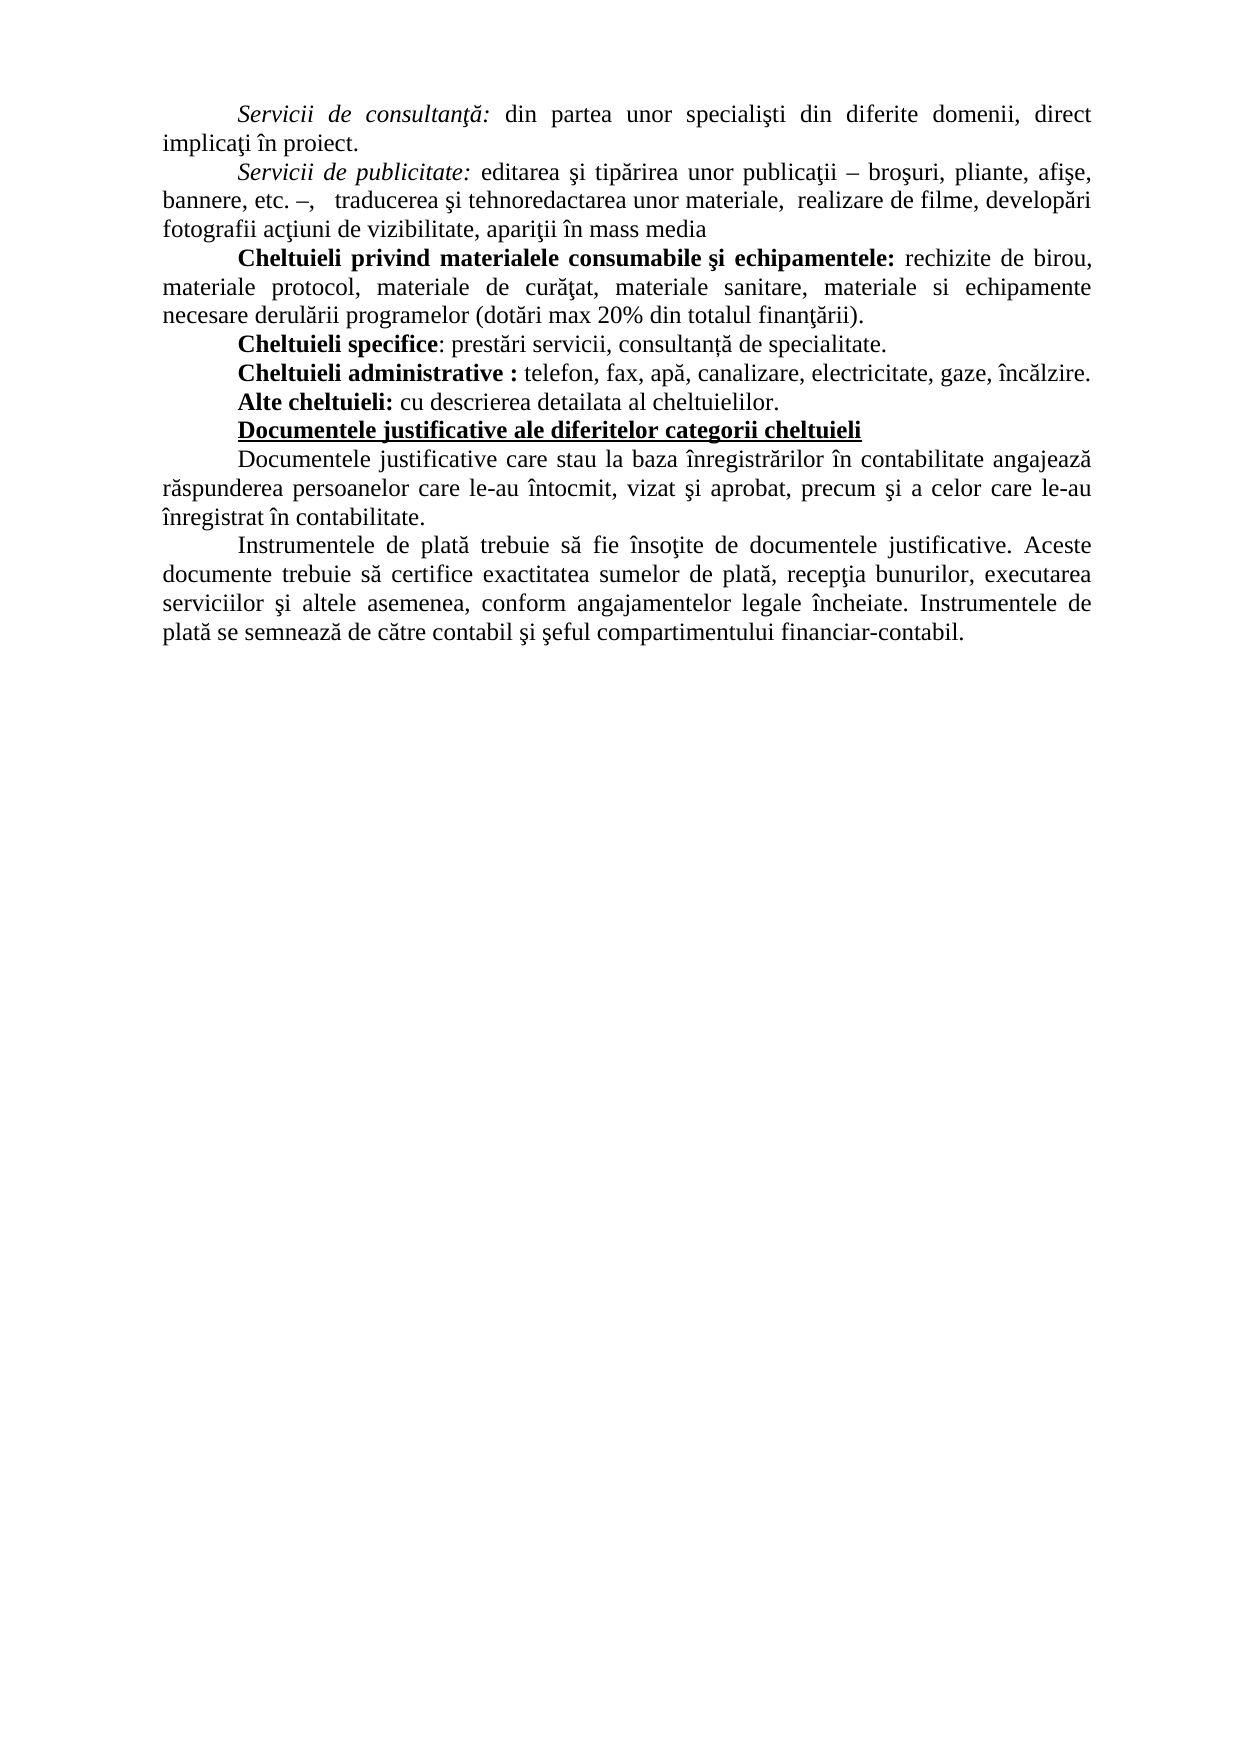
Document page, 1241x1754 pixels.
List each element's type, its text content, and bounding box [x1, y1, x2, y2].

text Cheltuieli specifice: prestări servicii, consultanță de specialitate. [162, 329, 1093, 358]
text Alte cheltuieli: cu descrierea detailata al cheltuielilor. [162, 387, 1093, 415]
text Documentele justificative care stau la baza înregistrărilor în contabilitate angajează răspunderea persoanelor care le-au întocmit, vizat şi aprobat, precum şi a celor care le-au înregistrat în contabilitate. [162, 444, 1093, 530]
text Instrumentele de plată trebuie să fie însoţite de documentele justificative. Aceste documente trebuie să certifice exactitatea sumelor de plată, recepţia bunurilor, executarea serviciilor şi altele asemenea, conform angajamentelor legale încheiate. Instrumentele de plată se semnează de către contabil şi şeful compartimentului financiar-contabil. [162, 530, 1093, 645]
text Cheltuieli administrative : telefon, fax, apă, canalizare, electricitate, gaze, încălzire. [162, 358, 1093, 387]
text Cheltuieli privind materialele consumabile şi echipamentele: rechizite de birou, materiale protocol, materiale de curăţat, materiale sanitare, materiale si echipamente necesare derulării programelor (dotări max 20% din totalul finanţării). [162, 243, 1093, 329]
text Servicii de publicitate: editarea şi tipărirea unor publicaţii – broşuri, pliante, afişe, bannere, etc. –, traducerea şi tehnoredactarea unor materiale, realizare de filme, developări fotografii acţiuni de vizibilitate, apariţii în mass media [162, 157, 1093, 243]
text Servicii de consultanţă: din partea unor specialişti din diferite domenii, direct implicaţi în proiect. [162, 99, 1093, 157]
text Documentele justificative ale diferitelor categorii cheltuieli [162, 415, 1093, 444]
